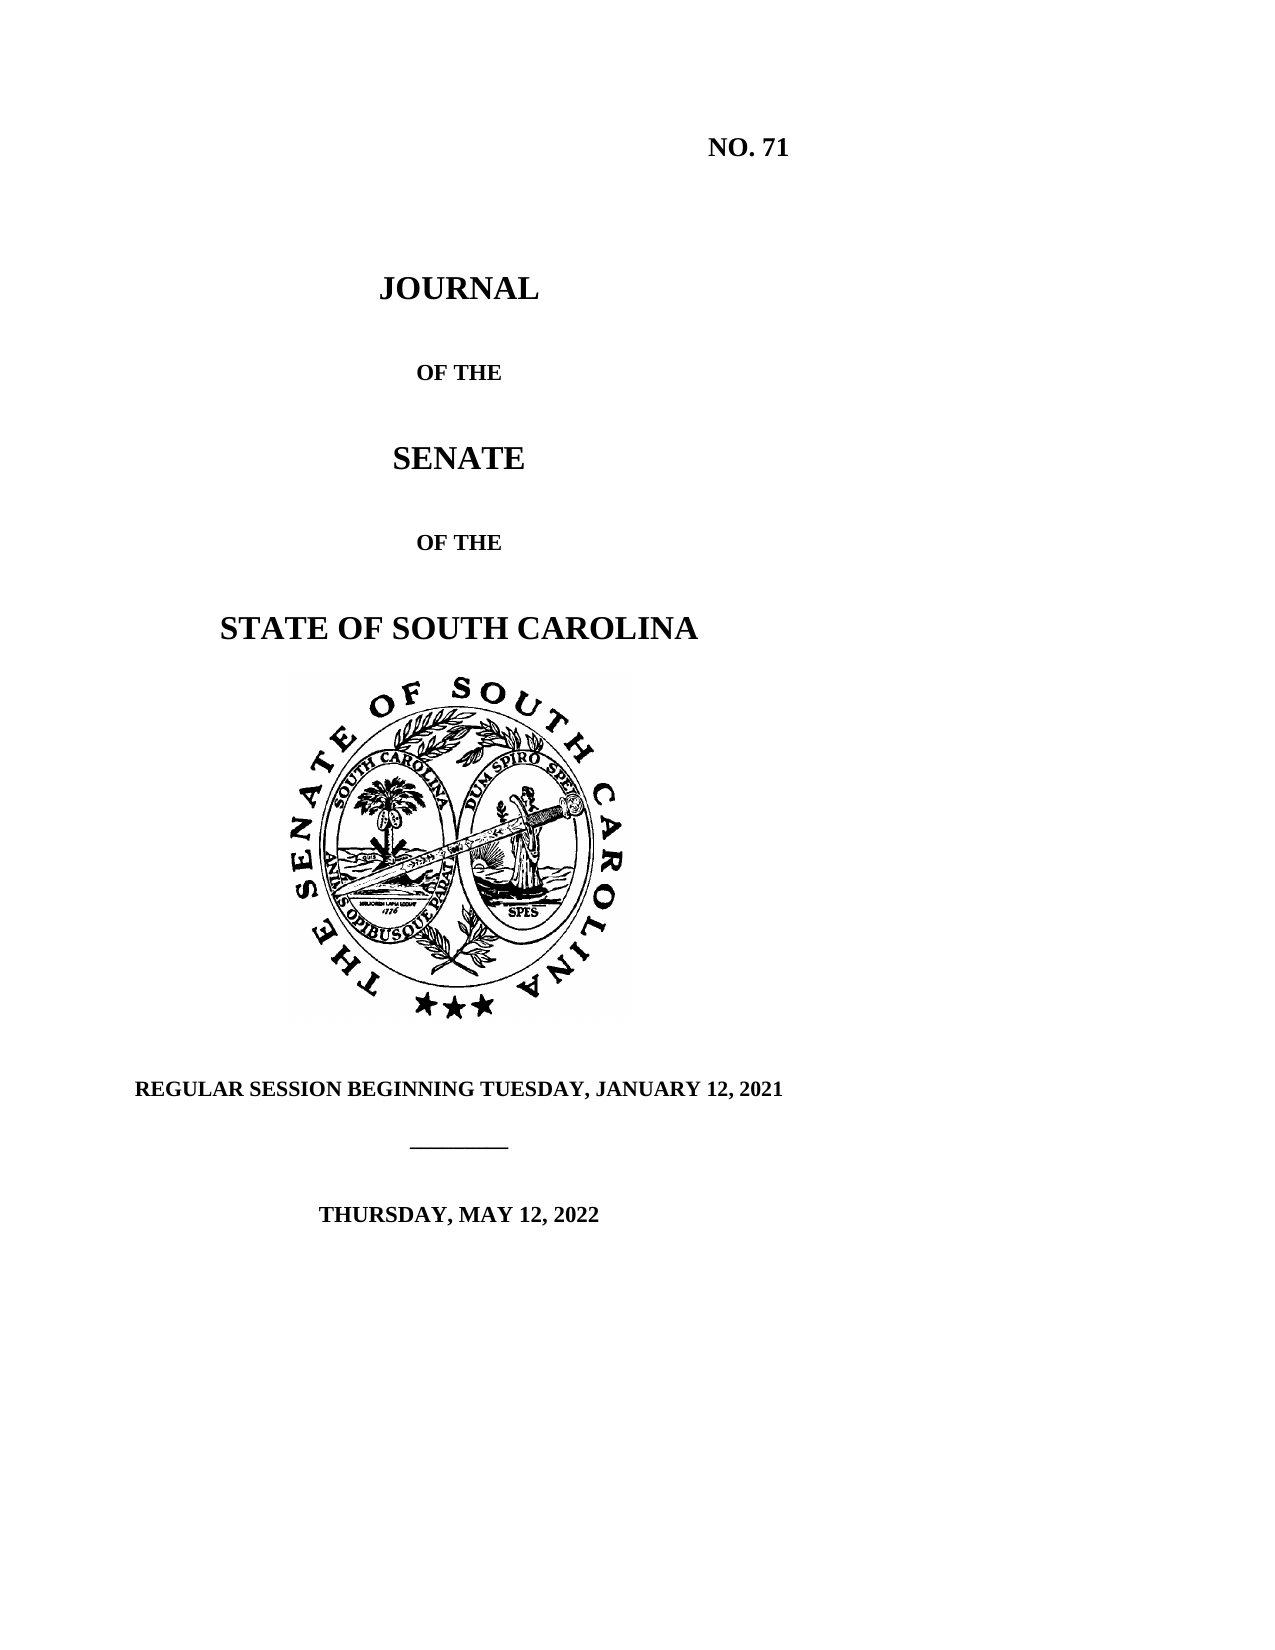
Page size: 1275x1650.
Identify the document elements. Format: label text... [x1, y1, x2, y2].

text SENATE [129, 438, 789, 476]
text JOURNAL [129, 268, 789, 306]
text OF THE [129, 359, 789, 385]
text REGULAR SESSION BEGINNING TUESDAY, JANUARY 12, 2021 [129, 1076, 789, 1101]
text STATE OF SOUTH CAROLINA [129, 608, 789, 646]
text OF THE [129, 529, 789, 555]
picture [285, 672, 633, 1023]
text NO. 71 [129, 105, 789, 162]
text THURSDAY, MAY 12, 2022 [129, 1202, 789, 1228]
text _________ [129, 1126, 789, 1151]
